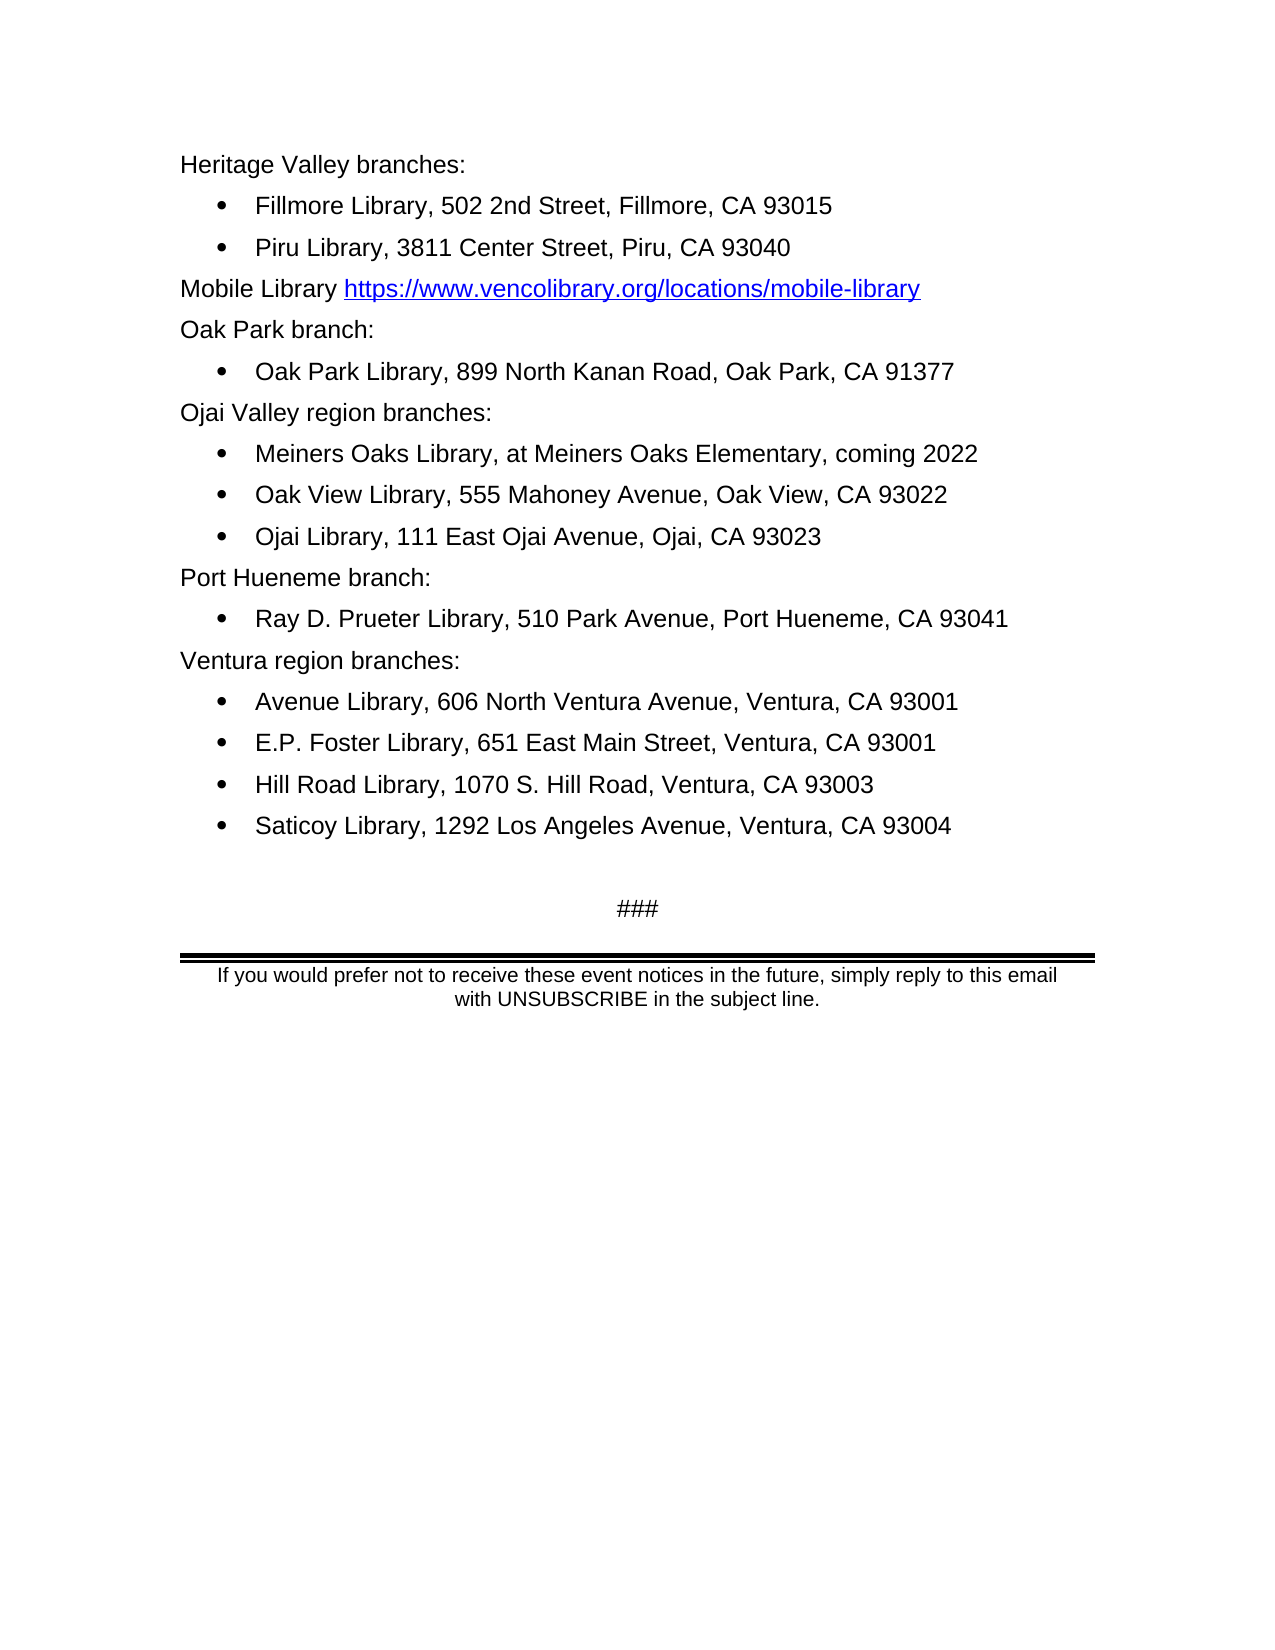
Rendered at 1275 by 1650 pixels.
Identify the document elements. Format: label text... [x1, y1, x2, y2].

list Fillmore Library, 502 2nd Street, Fillmore, CA 93015 [217, 191, 1095, 220]
list Meiners Oaks Library, at Meiners Oaks Elementary, coming 2022 [217, 439, 1095, 468]
text Ojai Valley region branches: [180, 398, 1095, 427]
list Hill Road Library, 1070 S. Hill Road, Ventura, CA 93003 [217, 770, 1095, 798]
list E.P. Foster Library, 651 East Main Street, Ventura, CA 93001 [217, 728, 1095, 757]
list Piru Library, 3811 Center Street, Piru, CA 93040 [217, 233, 1095, 261]
text Heritage Valley branches: [180, 150, 1095, 179]
text Port Hueneme branch: [180, 563, 1095, 592]
list Oak Park Library, 899 North Kanan Road, Oak Park, CA 91377 [217, 356, 1095, 385]
list Ray D. Prueter Library, 510 Park Avenue, Port Hueneme, CA 93041 [217, 604, 1095, 633]
text Oak Park branch: [180, 315, 1095, 344]
list Ojai Library, 111 East Ojai Avenue, Ojai, CA 93023 [217, 522, 1095, 551]
list Oak View Library, 555 Mahoney Avenue, Oak View, CA 93022 [217, 480, 1095, 509]
text If you would prefer not to receive these event notices in the future, simply reply to this email with UNSUBSCRIBE in the subject line. [180, 963, 1095, 1011]
text Ventura region branches: [180, 646, 1095, 674]
list Avenue Library, 606 North Ventura Avenue, Ventura, CA 93001 [217, 687, 1095, 716]
text ### [180, 894, 1095, 922]
list Saticoy Library, 1292 Los Angeles Avenue, Ventura, CA 93004 [217, 811, 1095, 840]
text Mobile Library https://www.vencolibrary.org/locations/mobile-library [180, 274, 1095, 303]
